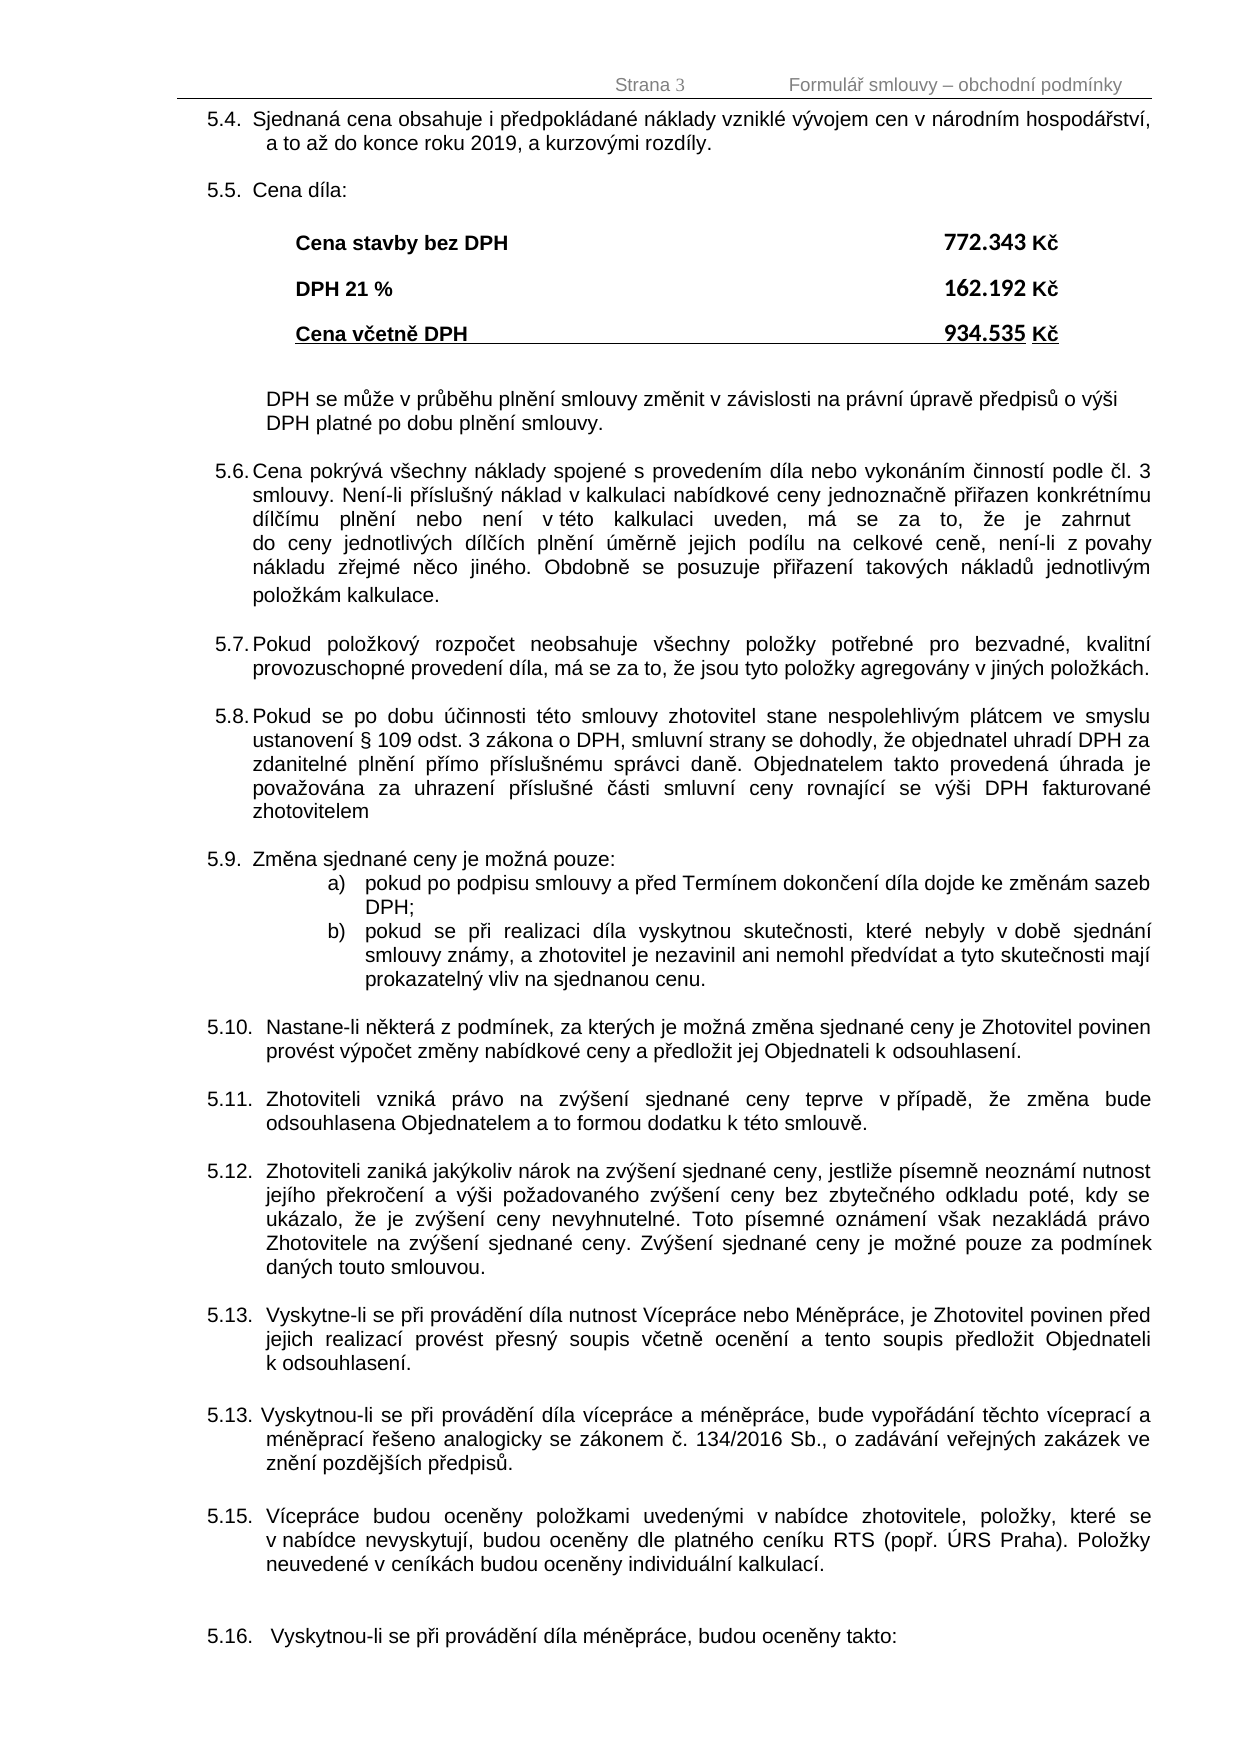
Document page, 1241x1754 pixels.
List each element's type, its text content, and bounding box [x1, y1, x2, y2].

list Cena pokrývá všechny náklady spojené s provedením díla nebo vykonáním činností podle čl. 3 smlouvy. Není-li příslušný náklad v kalkulaci nabídkové ceny jednoznačně přiřazen konkrétnímu dílčímu plnění nebo není v této kalkulaci uveden, má se za to, že je zahrnut do ceny jednotlivých dílčích plnění úměrně jejich podílu na celkové ceně, není-li z povahy nákladu zřejmé něco jiného. Obdobně se posuzuje přiřazení takových nákladů jednotlivým položkám kalkulace. [215, 459, 1152, 608]
text DPH 21 % 162.192 Kč [252, 272, 1152, 302]
text Cena včetně DPH 934.535 Kč [252, 318, 1152, 348]
text DPH se může v průběhu plnění smlouvy změnit v závislosti na právní úpravě předpisů o výši DPH platné po dobu plnění smlouvy. [266, 387, 1152, 435]
list Vyskytne-li se při provádění díla nutnost Vícepráce nebo Méněpráce, je Zhotovitel povinen před jejich realizací provést přesný soupis včetně ocenění a tento soupis předložit Objednateli k odsouhlasení. [207, 1302, 1152, 1374]
list Zhotoviteli vzniká právo na zvýšení sjednané ceny teprve v případě, že změna bude odsouhlasena Objednatelem a to formou dodatku k této smlouvě. [207, 1087, 1152, 1135]
list Pokud položkový rozpočet neobsahuje všechny položky potřebné pro bezvadné, kvalitní provozuschopné provedení díla, má se za to, že jsou tyto položky agregovány v jiných položkách. [215, 632, 1152, 679]
list pokud po podpisu smlouvy a před Termínem dokončení díla dojde ke změnám sazeb DPH; [327, 871, 1152, 919]
list Nastane-li některá z podmínek, za kterých je možná změna sjednané ceny je Zhotovitel povinen provést výpočet změny nabídkové ceny a předložit jej Objednateli k odsouhlasení. [207, 1015, 1152, 1063]
text Cena stavby bez DPH 772.343 Kč [252, 226, 1152, 257]
list Změna sjednané ceny je možná pouze: [207, 847, 1152, 871]
text 5.13. Vyskytnou-li se při provádění díla vícepráce a méněpráce, bude vypořádání těchto víceprací a méněprací řešeno analogicky se zákonem č. 134/2016 Sb., o zadávání veřejných zakázek ve znění pozdějších předpisů. [207, 1403, 1152, 1475]
list Cena díla: [207, 178, 1152, 202]
list pokud se při realizaci díla vyskytnou skutečnosti, které nebyly v době sjednání smlouvy známy, a zhotovitel je nezavinil ani nemohl předvídat a tyto skutečnosti mají prokazatelný vliv na sjednanou cenu. [327, 919, 1152, 991]
list Sjednaná cena obsahuje i předpokládané náklady vzniklé vývojem cen v národním hospodářství, a to až do konce roku 2019, a kurzovými rozdíly. [207, 106, 1152, 154]
list Zhotoviteli zaniká jakýkoliv nárok na zvýšení sjednané ceny, jestliže písemně neoznámí nutnost jejího překročení a výši požadovaného zvýšení ceny bez zbytečného odkladu poté, kdy se ukázalo, že je zvýšení ceny nevyhnutelné. Toto písemné oznámení však nezakládá právo Zhotovitele na zvýšení sjednané ceny. Zvýšení sjednané ceny je možné pouze za podmínek daných touto smlouvou. [207, 1159, 1152, 1278]
list Vícepráce budou oceněny položkami uvedenými v nabídce zhotovitele, položky, které se v nabídce nevyskytují, budou oceněny dle platného ceníku RTS (popř. ÚRS Praha). Položky neuvedené v ceníkách budou oceněny individuální kalkulací. [207, 1504, 1152, 1576]
list Pokud se po dobu účinnosti této smlouvy zhotovitel stane nespolehlivým plátcem ve smyslu ustanovení § 109 odst. 3 zákona o DPH, smluvní strany se dohodly, že objednatel uhradí DPH za zdanitelné plnění přímo příslušnému správci daně. Objednatelem takto provedená úhrada je považována za uhrazení příslušné části smluvní ceny rovnající se výši DPH fakturované zhotovitelem [215, 703, 1152, 823]
text 5.16. Vyskytnou-li se při provádění díla méněpráce, budou oceněny takto: [207, 1623, 1152, 1647]
